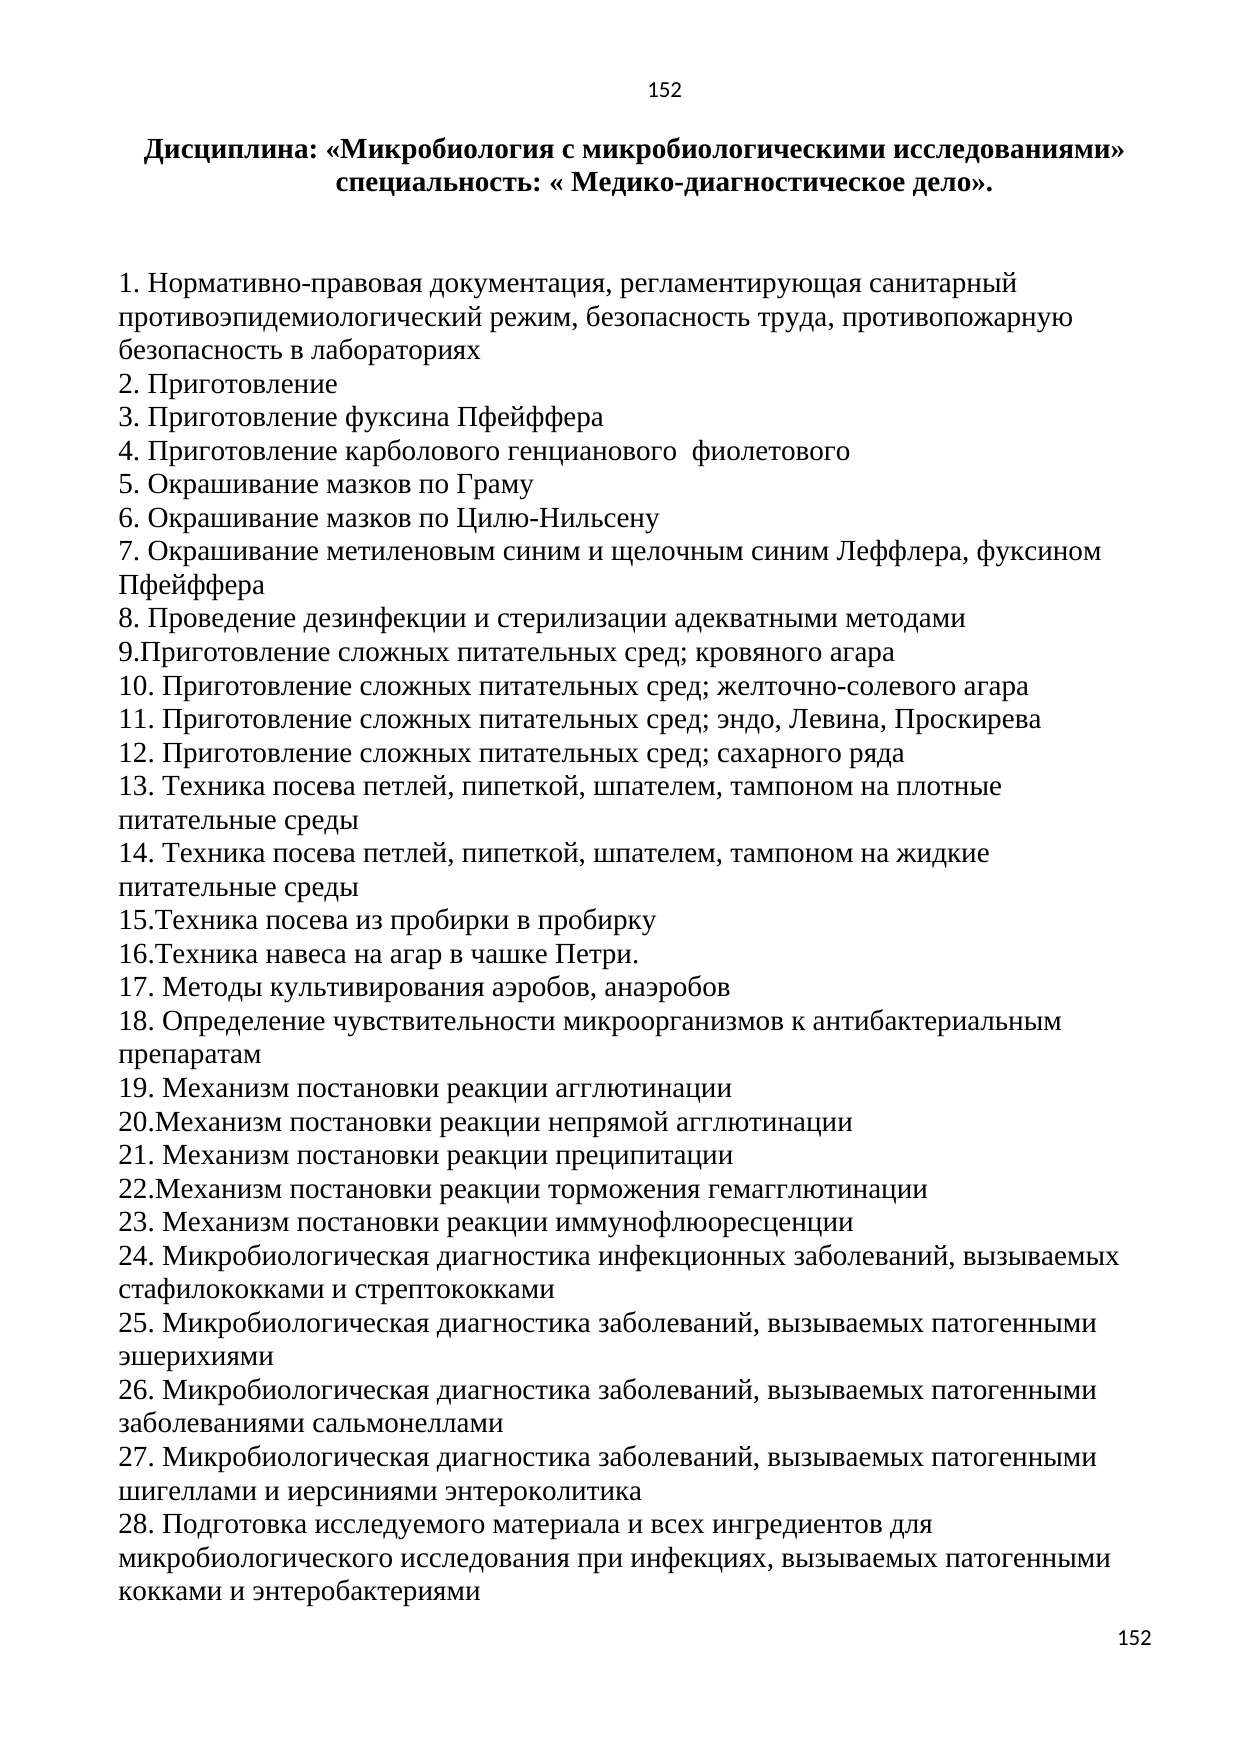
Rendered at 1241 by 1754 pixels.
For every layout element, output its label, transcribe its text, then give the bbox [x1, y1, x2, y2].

text 15.Техника посева из пробирки в пробирку [118, 902, 1152, 936]
text 3. Приготовление фуксина Пфейффера [118, 399, 1152, 433]
text 8. Проведение дезинфекции и стерилизации адекватными методами [118, 601, 1152, 634]
text 17. Методы культивирования аэробов, анаэробов [118, 969, 1152, 1003]
text 4. Приготовление карболового генцианового фиолетового [118, 433, 1152, 466]
text 18. Определение чувствительности микроорганизмов к антибактериальным препаратам [118, 1003, 1152, 1070]
text 27. Микробиологическая диагностика заболеваний, вызываемых патогенными шигеллами и иерсиниями энтероколитика [118, 1439, 1152, 1506]
text 16.Техника навеса на агар в чашке Петри. [118, 936, 1152, 969]
text 25. Микробиологическая диагностика заболеваний, вызываемых патогенными эшерихиями [118, 1305, 1152, 1372]
text 22.Механизм постановки реакции торможения гемагглютинации [118, 1171, 1152, 1204]
text 21. Механизм постановки реакции преципитации [118, 1137, 1152, 1171]
text 2. Приготовление [118, 366, 1152, 399]
text 10. Приготовление сложных питательных сред; желточно-солевого агара [118, 668, 1152, 701]
text 9.Приготовление сложных питательных сред; кровяного агара [118, 634, 1152, 668]
text 19. Механизм постановки реакции агглютинации [118, 1070, 1152, 1104]
text 13. Техника посева петлей, пипеткой, шпателем, тампоном на плотные питательные среды [118, 768, 1152, 835]
text 6. Окрашивание мазков по Цилю-Нильсену [118, 500, 1152, 533]
text 23. Механизм постановки реакции иммунофлюоресценции [118, 1204, 1152, 1238]
text 28. Подготовка исследуемого материала и всех ингредиентов для микробиологического исследования при инфекциях, вызываемых патогенными кокками и энтеробактериями [118, 1506, 1152, 1607]
text 7. Окрашивание метиленовым синим и щелочным синим Леффлера, фуксином Пфейффера [118, 533, 1152, 601]
text специальность: « Медико-диагностическое дело». [118, 164, 1152, 198]
text Дисциплина: «Микробиология с микробиологическими исследованиями» [118, 131, 1152, 164]
text 1. Нормативно-правовая документация, регламентирующая санитарный противоэпидемиологический режим, безопасность труда, противопожарную безопасность в лабораториях [118, 265, 1152, 366]
text 11. Приготовление сложных питательных сред; эндо, Левина, Проскирева [118, 701, 1152, 735]
text 26. Микробиологическая диагностика заболеваний, вызываемых патогенными заболеваниями сальмонеллами [118, 1372, 1152, 1439]
text 14. Техника посева петлей, пипеткой, шпателем, тампоном на жидкие питательные среды [118, 835, 1152, 902]
text 24. Микробиологическая диагностика инфекционных заболеваний, вызываемых стафилококками и стрептококками [118, 1238, 1152, 1305]
text 12. Приготовление сложных питательных сред; сахарного ряда [118, 735, 1152, 768]
text 5. Окрашивание мазков по Граму [118, 466, 1152, 500]
text 20.Механизм постановки реакции непрямой агглютинации [118, 1104, 1152, 1137]
